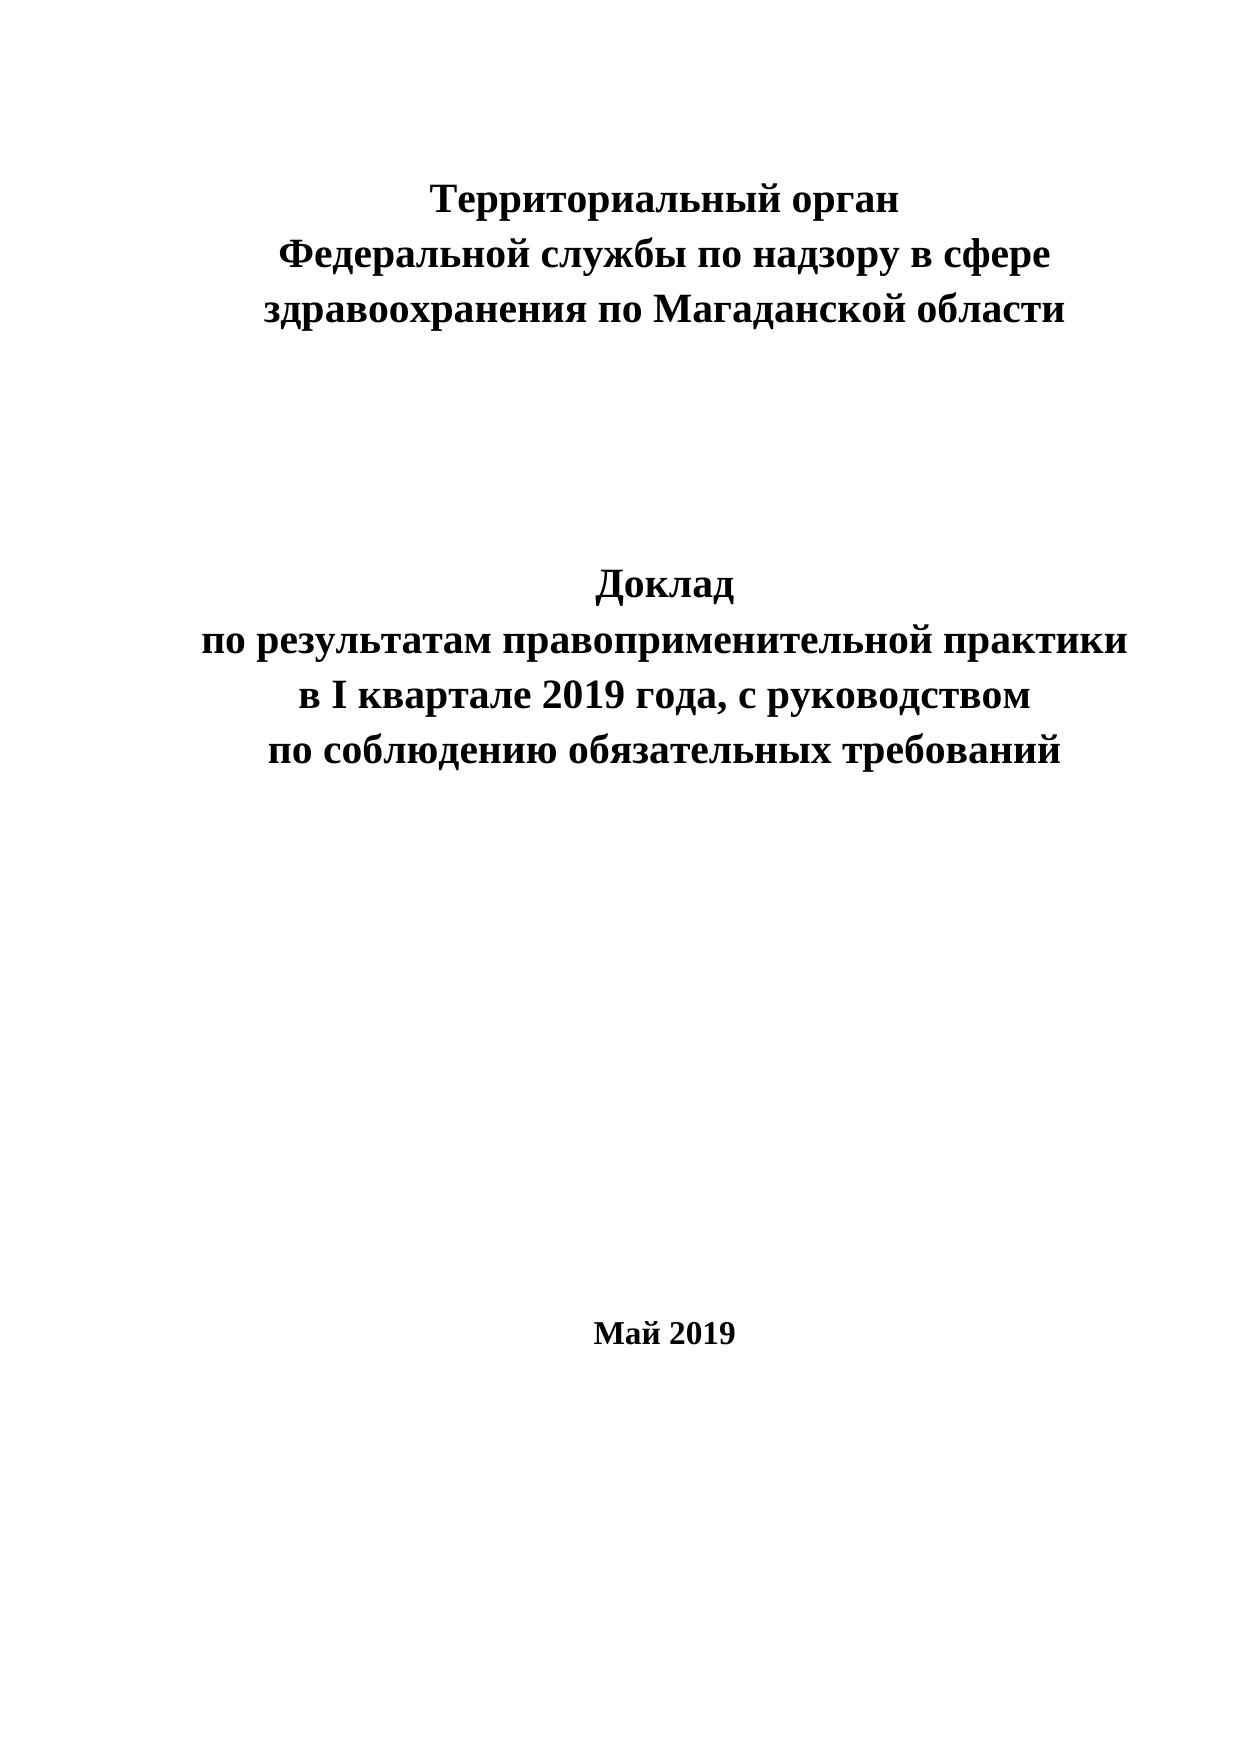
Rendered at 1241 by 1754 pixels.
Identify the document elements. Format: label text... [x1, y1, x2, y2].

text по результатам правоприменительной практики [177, 614, 1152, 662]
text в I квартале 2019 года, с руководством [177, 669, 1152, 717]
text Территориальный орган [177, 173, 1152, 221]
text Доклад [177, 559, 1152, 607]
text по соблюдению обязательных требований [177, 724, 1152, 772]
text Май 2019 [177, 1313, 1152, 1352]
text Федеральной службы по надзору в сфере здравоохранения по Магаданской области [177, 228, 1152, 331]
